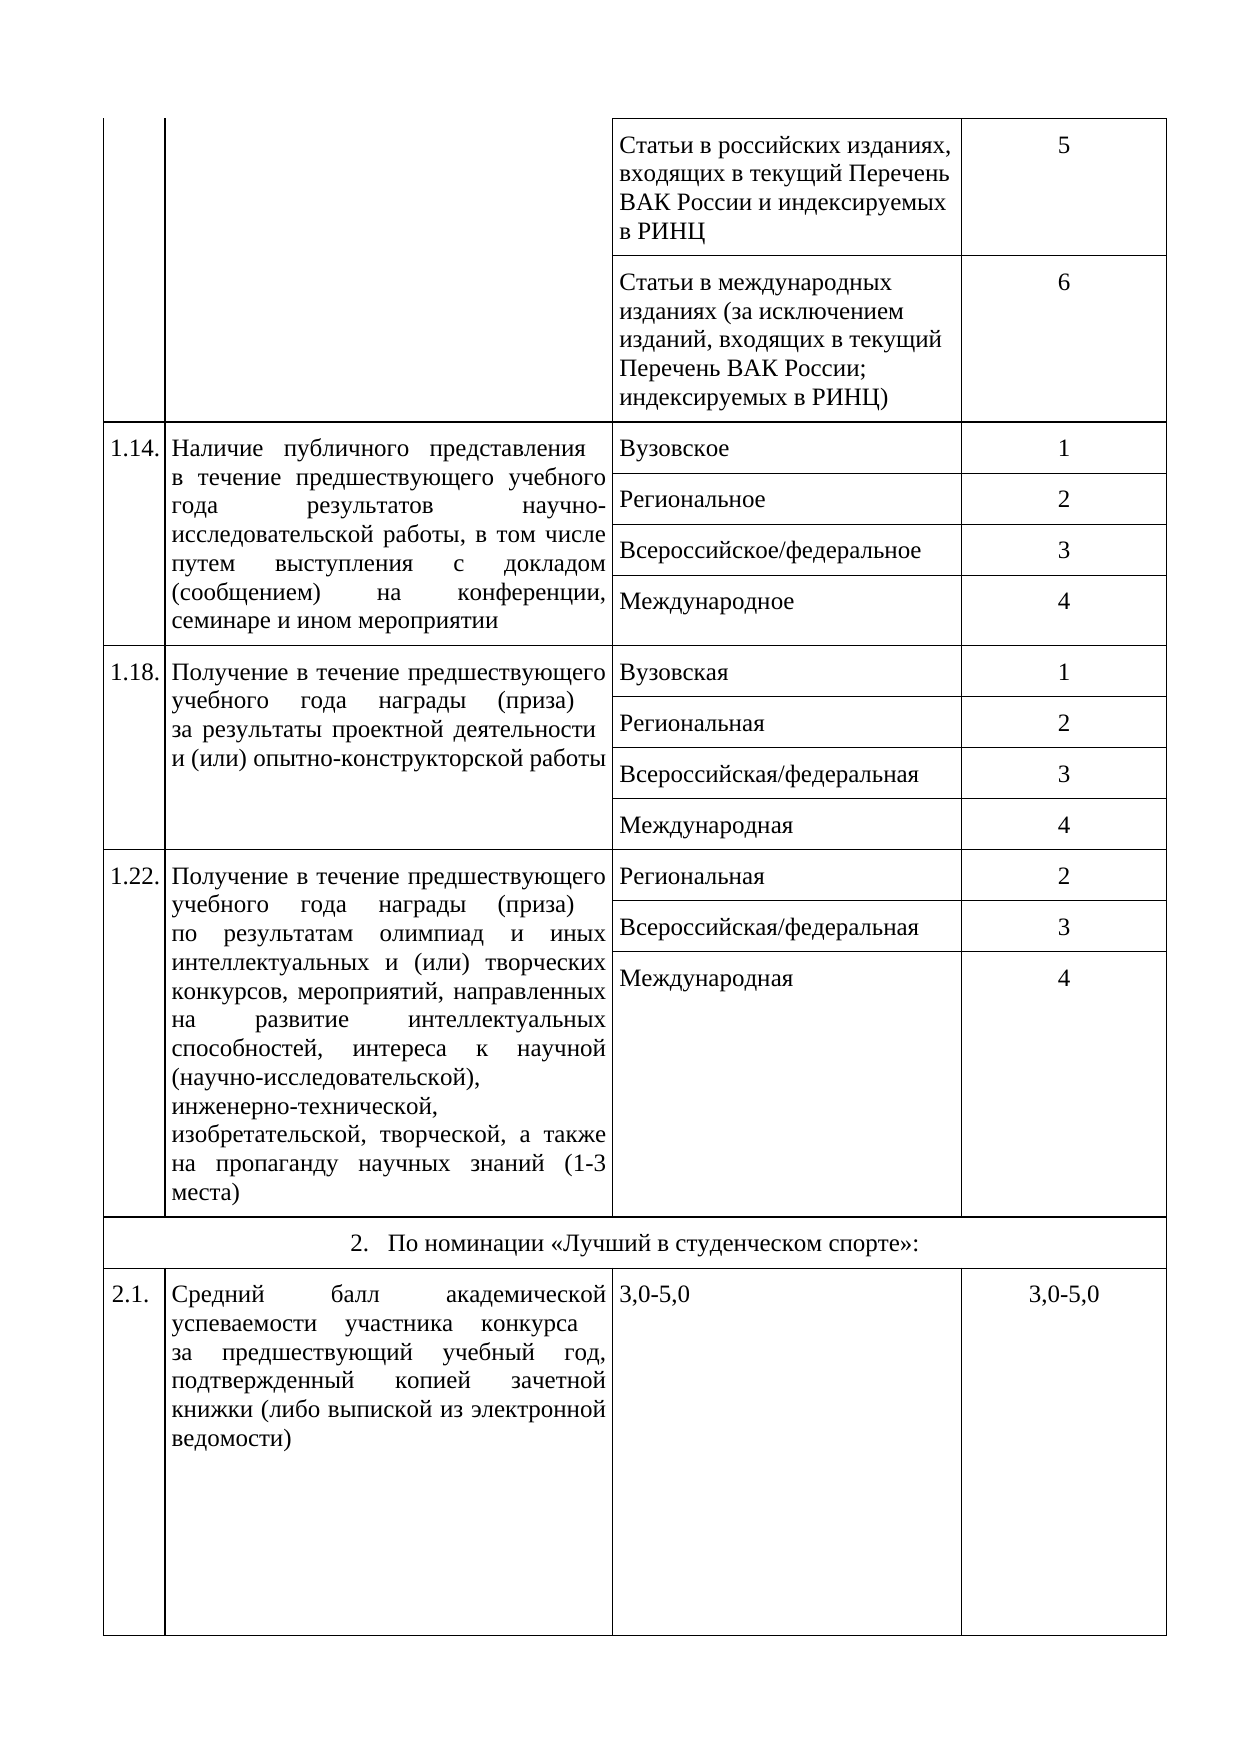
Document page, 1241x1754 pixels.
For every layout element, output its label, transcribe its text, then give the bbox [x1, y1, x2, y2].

table_cell [104, 1269, 164, 1635]
table_cell 4 [962, 799, 1166, 849]
table_cell Вузовское [613, 423, 961, 472]
table_cell 3 [962, 525, 1166, 574]
table_cell По номинации «Лучший в студенческом спорте»: [104, 1218, 1166, 1267]
table_cell Региональное [613, 474, 961, 523]
table_cell Региональная [613, 697, 961, 747]
table_cell 3,0-5,0 [962, 1269, 1166, 1635]
table_cell 2 [962, 474, 1166, 523]
table_cell 3 [962, 748, 1166, 798]
table_cell 6 [962, 256, 1166, 421]
table_cell Наличие публичного представления в течение предшествующего учебного года результатов научно-исследовательской работы, в том числе путем выступления с докладом (сообщением) на конференции, семинаре и ином мероприятии [166, 423, 612, 645]
table_cell 3 [962, 901, 1166, 951]
table_cell Всероссийская/федеральная [613, 748, 961, 798]
table_cell Вузовская [613, 646, 961, 696]
table_cell Всероссийское/федеральное [613, 525, 961, 574]
table_cell Средний балл академической успеваемости участника конкурса за предшествующий учебный год, подтвержденный копией зачетной книжки (либо выпиской из электронной ведомости) [166, 1269, 612, 1635]
table_cell [104, 423, 164, 645]
table_cell Получение в течение предшествующего учебного года награды (приза) по результатам олимпиад и иных интеллектуальных и (или) творческих конкурсов, мероприятий, направленных на развитие интеллектуальных способностей, интереса к научной (научно-исследовательской), инженерно-технической, изобретательской, творческой, а также на пропаганду научных знаний (1-3 места) [166, 850, 612, 1216]
table_cell 2 [962, 697, 1166, 747]
table_cell Международная [613, 799, 961, 849]
table_cell [104, 850, 164, 1216]
table_cell Статьи в международных изданиях (за исключением изданий, входящих в текущий Перечень ВАК России; индексируемых в РИНЦ) [613, 256, 961, 421]
table_cell 5 [962, 119, 1166, 255]
table_cell 2 [962, 850, 1166, 900]
table_cell 1 [962, 646, 1166, 696]
table_cell 4 [962, 576, 1166, 645]
table_cell [104, 646, 164, 849]
table_cell Всероссийская/федеральная [613, 901, 961, 951]
table_cell Международное [613, 576, 961, 645]
table_cell Статьи в российских изданиях, входящих в текущий Перечень ВАК России и индексируемых в РИНЦ [613, 119, 961, 255]
table_cell Международная [613, 952, 961, 1216]
table_cell 3,0-5,0 [613, 1269, 961, 1635]
table_cell 1 [962, 423, 1166, 472]
table_cell 4 [962, 952, 1166, 1216]
table_cell Получение в течение предшествующего учебного года награды (приза) за результаты проектной деятельности и (или) опытно-конструкторской работы [166, 646, 612, 849]
table_cell Региональная [613, 850, 961, 900]
